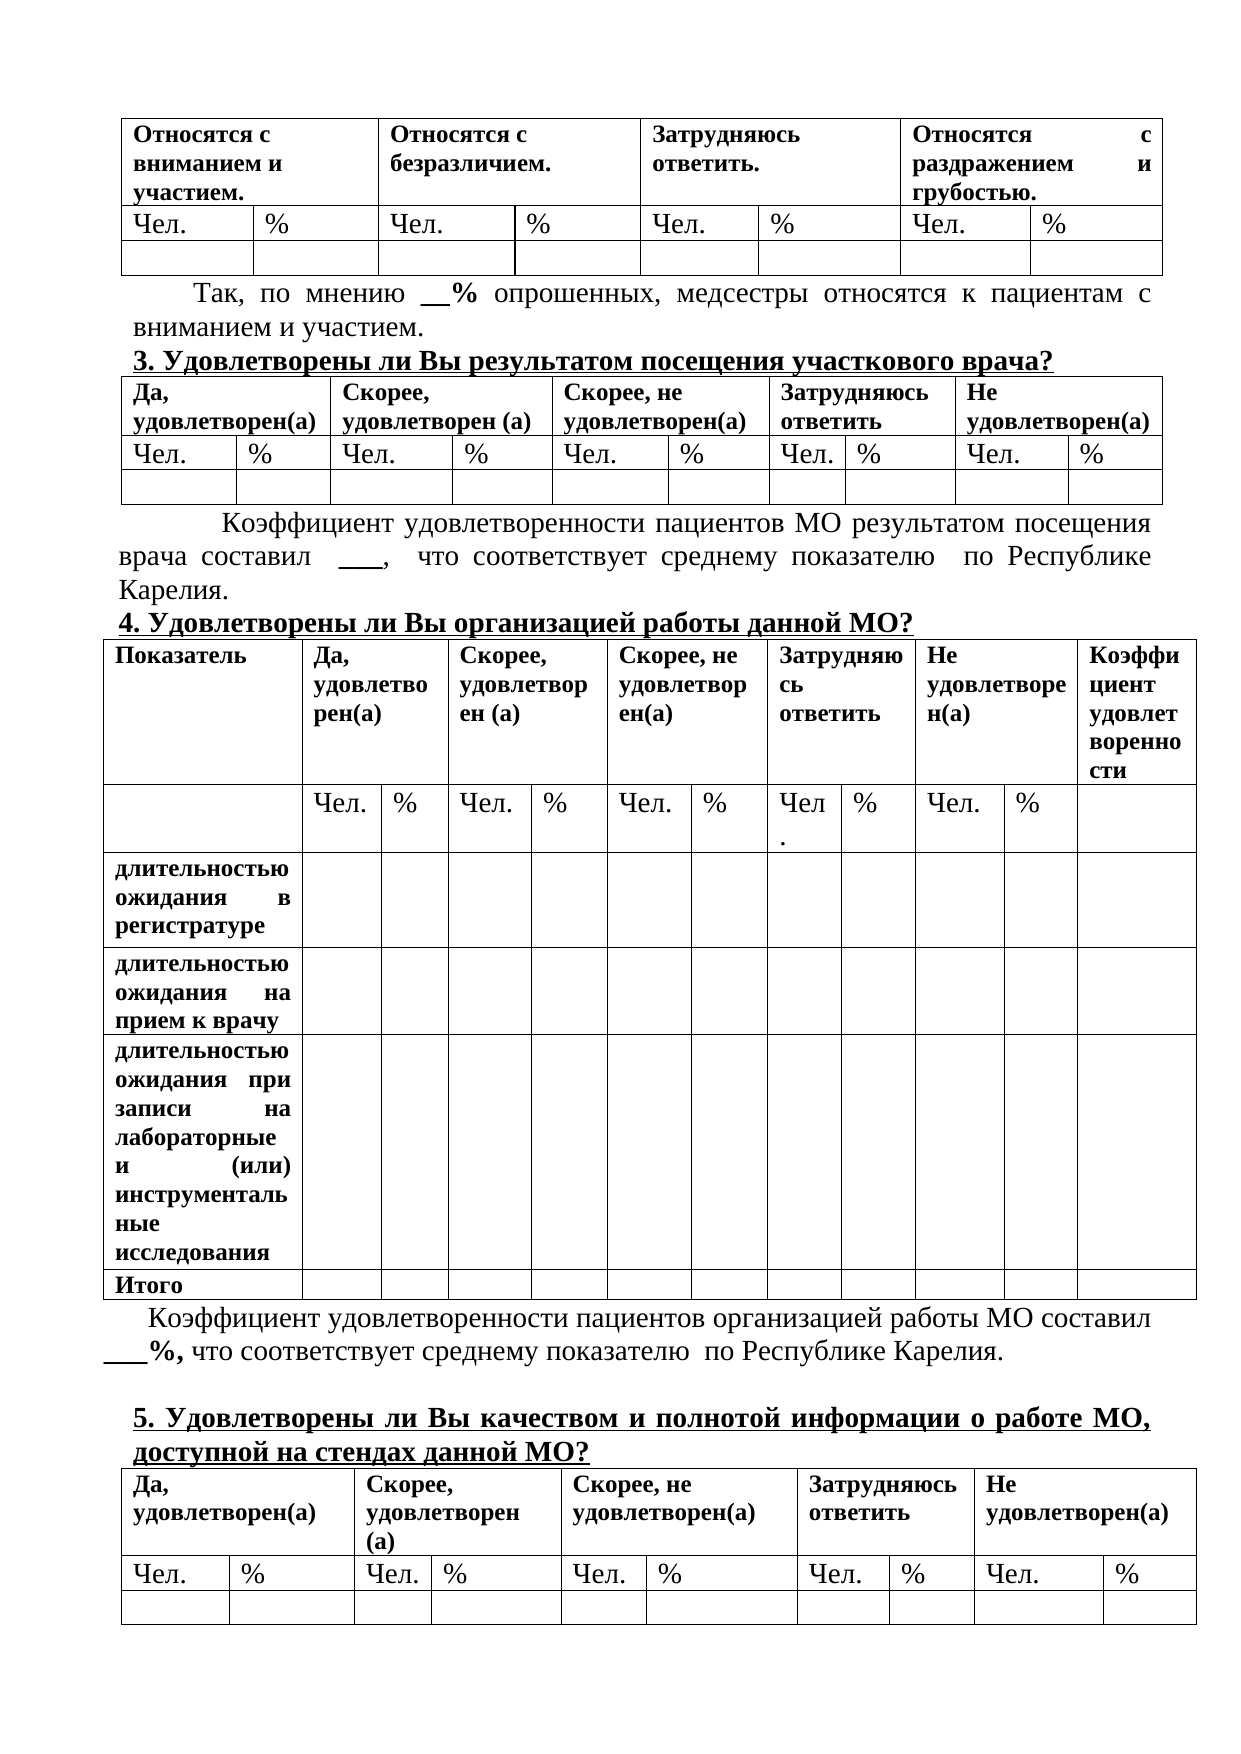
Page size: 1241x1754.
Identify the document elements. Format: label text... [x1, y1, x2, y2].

table_header Показатель [104, 640, 302, 784]
table_cell [532, 948, 607, 1034]
table_cell [692, 948, 767, 1034]
table_cell [453, 470, 552, 504]
table_cell [1005, 948, 1077, 1034]
table_cell [1005, 1270, 1077, 1299]
table_cell % [759, 206, 900, 240]
table_cell [1104, 1591, 1196, 1624]
table_cell длительностью ожидания в регистратуре [104, 853, 302, 947]
table_cell [1078, 1035, 1196, 1269]
table_cell [1078, 1270, 1196, 1299]
table_cell [768, 853, 841, 947]
table_cell [303, 1035, 381, 1269]
table_cell Чел. [562, 1556, 646, 1589]
table_cell Чел. [975, 1556, 1103, 1589]
table_cell [553, 470, 668, 504]
table_cell [1078, 785, 1196, 852]
table_cell [532, 1035, 607, 1269]
table_cell [641, 241, 758, 274]
table_cell длительностью ожидания на прием к врачу [104, 948, 302, 1034]
table_cell [303, 1270, 381, 1299]
table_cell [230, 1591, 354, 1624]
table_header Относятся с раздражением и грубостью. [901, 119, 1162, 205]
table_cell % [432, 1556, 561, 1589]
table_cell [355, 1591, 431, 1624]
table_cell % [890, 1556, 974, 1589]
table_cell % [230, 1556, 354, 1589]
table_cell % [1104, 1556, 1196, 1589]
table_cell [842, 1035, 915, 1269]
table_cell [104, 785, 302, 852]
table_cell % [254, 206, 378, 240]
table_cell [303, 853, 381, 947]
table_cell [608, 853, 691, 947]
table_cell [331, 470, 452, 504]
table_cell [916, 1035, 1004, 1269]
table_cell [759, 241, 900, 274]
table_header Затрудняюсь ответить. [641, 119, 900, 205]
list Так, по мнению __% опрошенных, медсестры относятся к пациентам с вниманием и участием. [133, 276, 1152, 343]
table_cell Чел. [331, 436, 452, 469]
table_cell % [532, 785, 607, 852]
table_cell [432, 1591, 561, 1624]
table_cell Чел. [916, 785, 1004, 852]
table_cell [890, 1591, 974, 1624]
table_cell [122, 470, 236, 504]
table_cell [122, 241, 253, 274]
table_cell Чел. [770, 436, 845, 469]
table_cell [647, 1591, 797, 1624]
table_cell [842, 853, 915, 947]
table_cell % [1005, 785, 1077, 852]
table_cell Чел. [768, 785, 841, 852]
table_cell Чел. [303, 785, 381, 852]
table_cell [692, 853, 767, 947]
table_cell [956, 470, 1068, 504]
table_header Относятся с безразличием. [379, 119, 640, 205]
table_cell Чел. [901, 206, 1030, 240]
table_cell [916, 1270, 1004, 1299]
table_cell [842, 1270, 915, 1299]
table_cell [798, 1591, 889, 1624]
table_cell [382, 853, 448, 947]
table_cell Итого [104, 1270, 302, 1299]
table_header Затрудняюсь ответить [768, 640, 915, 784]
table_cell [608, 1270, 691, 1299]
table_cell [608, 948, 691, 1034]
text 3. Удовлетворены ли Вы результатом посещения участкового врача? [74, 343, 1152, 376]
table_cell [382, 1035, 448, 1269]
table_header Скорее, не удовлетворен(а) [608, 640, 767, 784]
table_cell % [669, 436, 769, 469]
table_cell % [453, 436, 552, 469]
table_cell Чел. [641, 206, 758, 240]
table_cell % [842, 785, 915, 852]
table_cell [768, 1270, 841, 1299]
table_header Не удовлетворен(а) [956, 377, 1162, 435]
table_header Скорее, не удовлетворен(а) [553, 377, 769, 435]
table_header Коэффициент удовлетворенности [1078, 640, 1196, 784]
table_cell длительностью ожидания при записи на лабораторные и (или) инструментальные исследования [104, 1035, 302, 1269]
table_cell [449, 948, 531, 1034]
table_cell [768, 1035, 841, 1269]
table_cell [842, 948, 915, 1034]
table_header Скорее, удовлетворен (а) [355, 1469, 561, 1555]
table_cell Чел. [608, 785, 691, 852]
table_cell Чел. [798, 1556, 889, 1589]
text 4. Удовлетворены ли Вы организацией работы данной МО? [74, 606, 1152, 639]
table_cell [846, 470, 955, 504]
table_cell [770, 470, 845, 504]
table_cell Чел. [379, 206, 514, 240]
table_cell % [1069, 436, 1162, 469]
table_cell % [237, 436, 330, 469]
table_header Скорее, удовлетворен (а) [331, 377, 552, 435]
table_header Да, удовлетворен(а) [122, 1469, 354, 1555]
table_cell [532, 1270, 607, 1299]
table_cell [1005, 1035, 1077, 1269]
list Коэффициент удовлетворенности пациентов МО результатом посещения врача составил ___, что соответствует среднему показателю по Республике Карелия. [118, 505, 1152, 606]
table_header Относятся с вниманием и участием. [122, 119, 378, 205]
table_cell % [516, 206, 640, 240]
table_cell [516, 241, 640, 274]
table_cell [1078, 948, 1196, 1034]
list Коэффициент удовлетворенности пациентов организацией работы МО составил ___%, что соответствует среднему показателю по Республике Карелия. [103, 1300, 1152, 1367]
table_cell Чел. [553, 436, 668, 469]
table_cell Чел. [956, 436, 1068, 469]
table_cell [768, 948, 841, 1034]
table_cell [692, 1270, 767, 1299]
table_header Не удовлетворен(а) [916, 640, 1077, 784]
table_cell [532, 853, 607, 947]
table_cell [916, 948, 1004, 1034]
table_cell % [382, 785, 448, 852]
table_header Да, удовлетворен(а) [303, 640, 448, 784]
table_cell Чел. [122, 206, 253, 240]
table_cell [608, 1035, 691, 1269]
table_cell [901, 241, 1030, 274]
table_cell [122, 1591, 229, 1624]
table_header Затрудняюсь ответить [770, 377, 955, 435]
table_cell [916, 853, 1004, 947]
table_cell [382, 1270, 448, 1299]
table_cell Чел. [122, 1556, 229, 1589]
table_cell [303, 948, 381, 1034]
table_cell [449, 1270, 531, 1299]
table_cell [669, 470, 769, 504]
table_cell [1069, 470, 1162, 504]
table_cell [975, 1591, 1103, 1624]
table_cell [254, 241, 378, 274]
table_cell Чел. [122, 436, 236, 469]
table_header Затрудняюсь ответить [798, 1469, 974, 1555]
table_cell [237, 470, 330, 504]
table_cell [379, 241, 514, 274]
table_cell [1031, 241, 1162, 274]
table_cell % [1031, 206, 1162, 240]
table_cell [449, 1035, 531, 1269]
table_header Скорее, не удовлетворен(а) [562, 1469, 797, 1555]
table_cell [1005, 853, 1077, 947]
table_cell [1078, 853, 1196, 947]
table_cell [449, 853, 531, 947]
table_cell [382, 948, 448, 1034]
table_cell % [846, 436, 955, 469]
table_cell Чел. [449, 785, 531, 852]
table_cell Чел. [355, 1556, 431, 1589]
table_cell % [692, 785, 767, 852]
table_cell [692, 1035, 767, 1269]
table_cell % [647, 1556, 797, 1589]
table_header Не удовлетворен(а) [975, 1469, 1196, 1555]
list 5. Удовлетворены ли Вы качеством и полнотой информации о работе МО, доступной на стендах данной МО? [133, 1401, 1152, 1468]
table_cell [562, 1591, 646, 1624]
table_header Скорее, удовлетворен (а) [449, 640, 607, 784]
table_header Да, удовлетворен(а) [122, 377, 330, 435]
